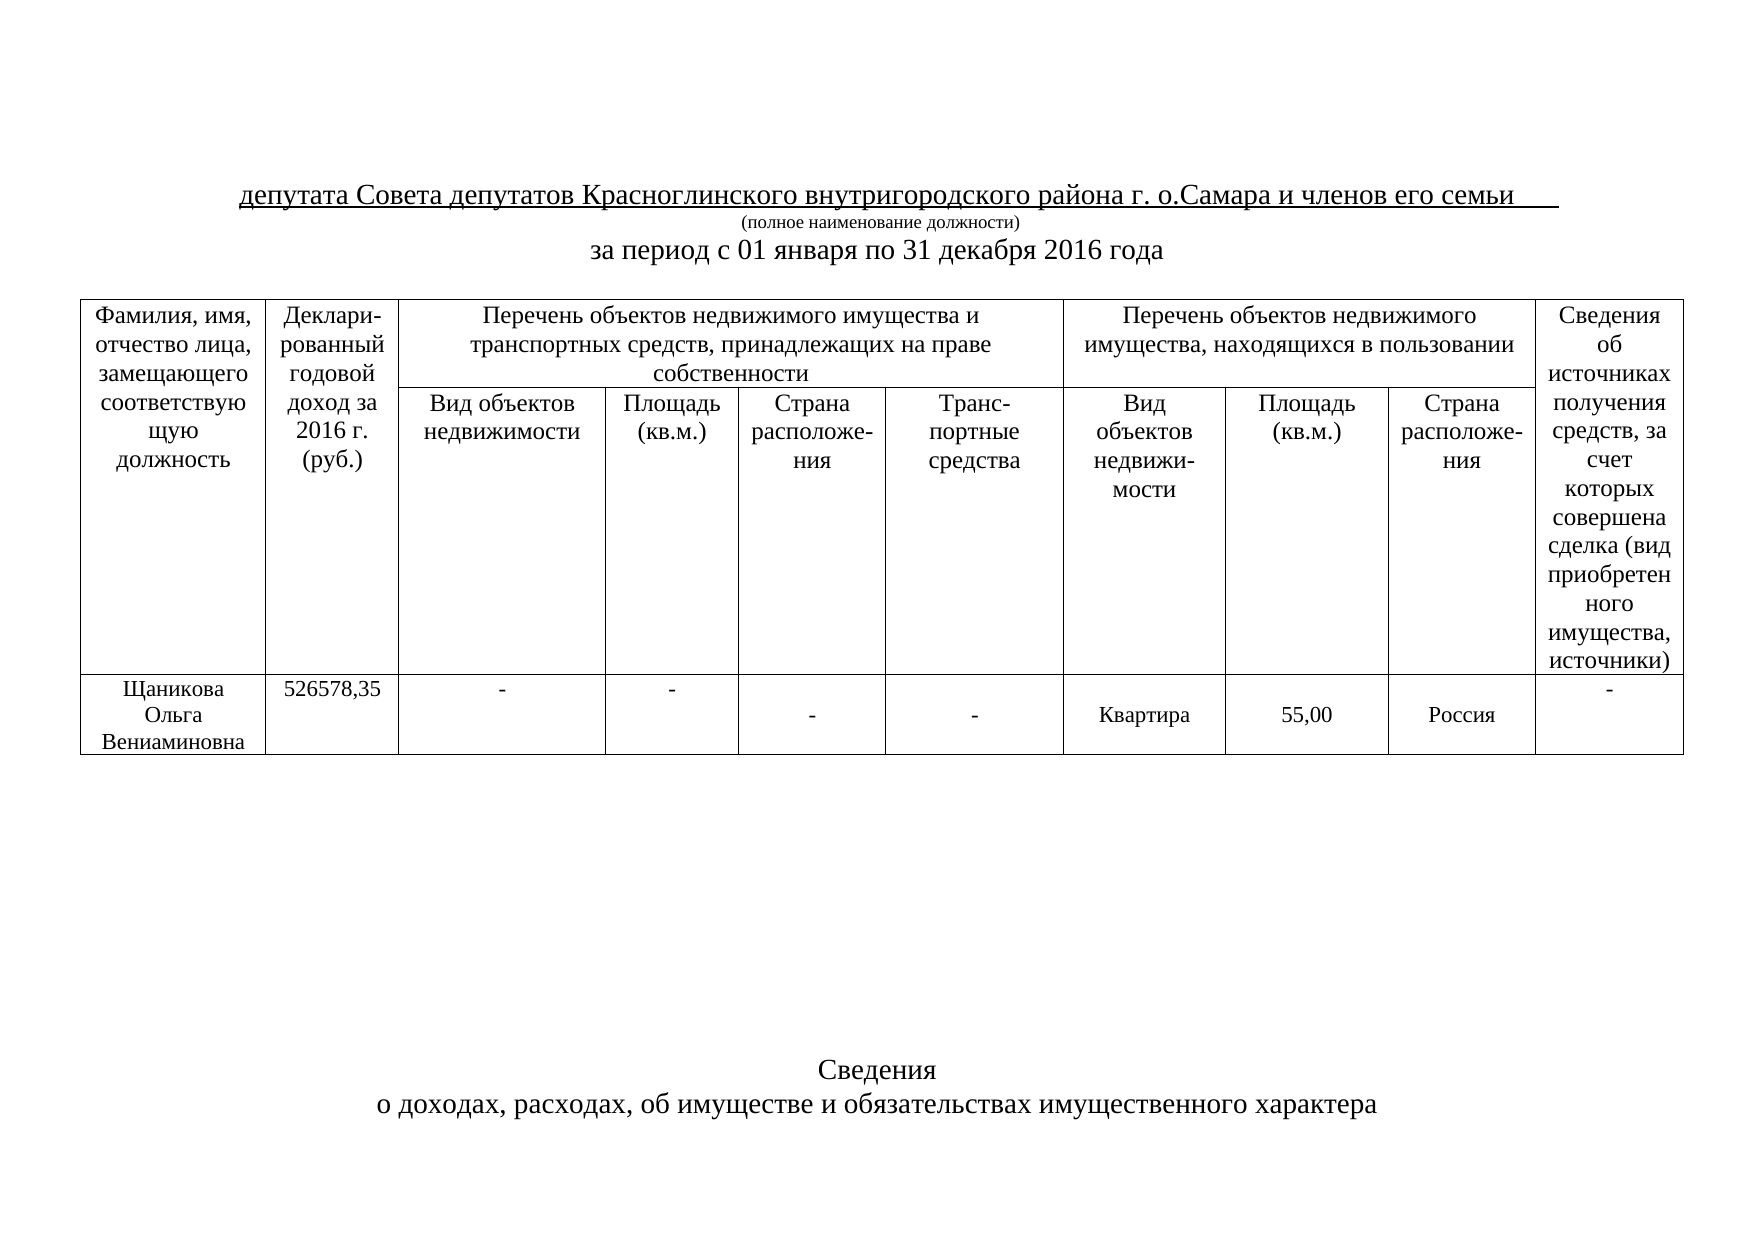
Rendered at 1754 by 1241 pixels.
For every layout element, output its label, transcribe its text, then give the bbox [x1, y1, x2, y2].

table_cell Вид объектов недвижи-мости [1064, 388, 1225, 674]
table_cell Площадь (кв.м.) [606, 388, 738, 674]
text депутата Совета депутатов Красноглинского внутригородского района г. о.Самара и членов его семьи [118, 177, 1636, 211]
table_cell Площадь (кв.м.) [1226, 388, 1388, 674]
table_cell Транс-портные средства [886, 388, 1063, 674]
table_cell Вид объектов недвижимости [399, 388, 605, 674]
table_cell Россия [1389, 675, 1535, 754]
table_cell - [886, 675, 1063, 754]
table_header Фамилия, имя, отчество лица, замещающего соответствующую должность [81, 300, 265, 674]
text за период с 01 января по 31 декабря 2016 года [118, 232, 1636, 266]
table_cell - [739, 675, 885, 754]
table_cell Квартира [1064, 675, 1225, 754]
table_cell - [399, 675, 605, 754]
table_cell - [1536, 675, 1683, 754]
table_cell - [606, 675, 738, 754]
table_header Перечень объектов недвижимого имущества, находящихся в пользовании [1064, 300, 1535, 387]
table_cell Страна расположе-ния [739, 388, 885, 674]
table_cell 526578,35 [266, 675, 398, 754]
table_cell 55,00 [1226, 675, 1388, 754]
table_cell Щаникова Ольга Вениаминовна [81, 675, 265, 754]
table_cell Страна расположе-ния [1389, 388, 1535, 674]
text о доходах, расходах, об имуществе и обязательствах имущественного характера [118, 1086, 1636, 1119]
table_header Сведения об источниках получения средств, за счет которых совершена сделка (вид приобретенного имущества, источники) [1536, 300, 1683, 674]
text Сведения [118, 1052, 1636, 1086]
table_header Перечень объектов недвижимого имущества и транспортных средств, принадлежащих на праве собственности [399, 300, 1063, 387]
text (полное наименование должности) [118, 211, 1636, 232]
table_header Деклари-рованный годовой доход за 2016 г. (руб.) [266, 300, 398, 674]
